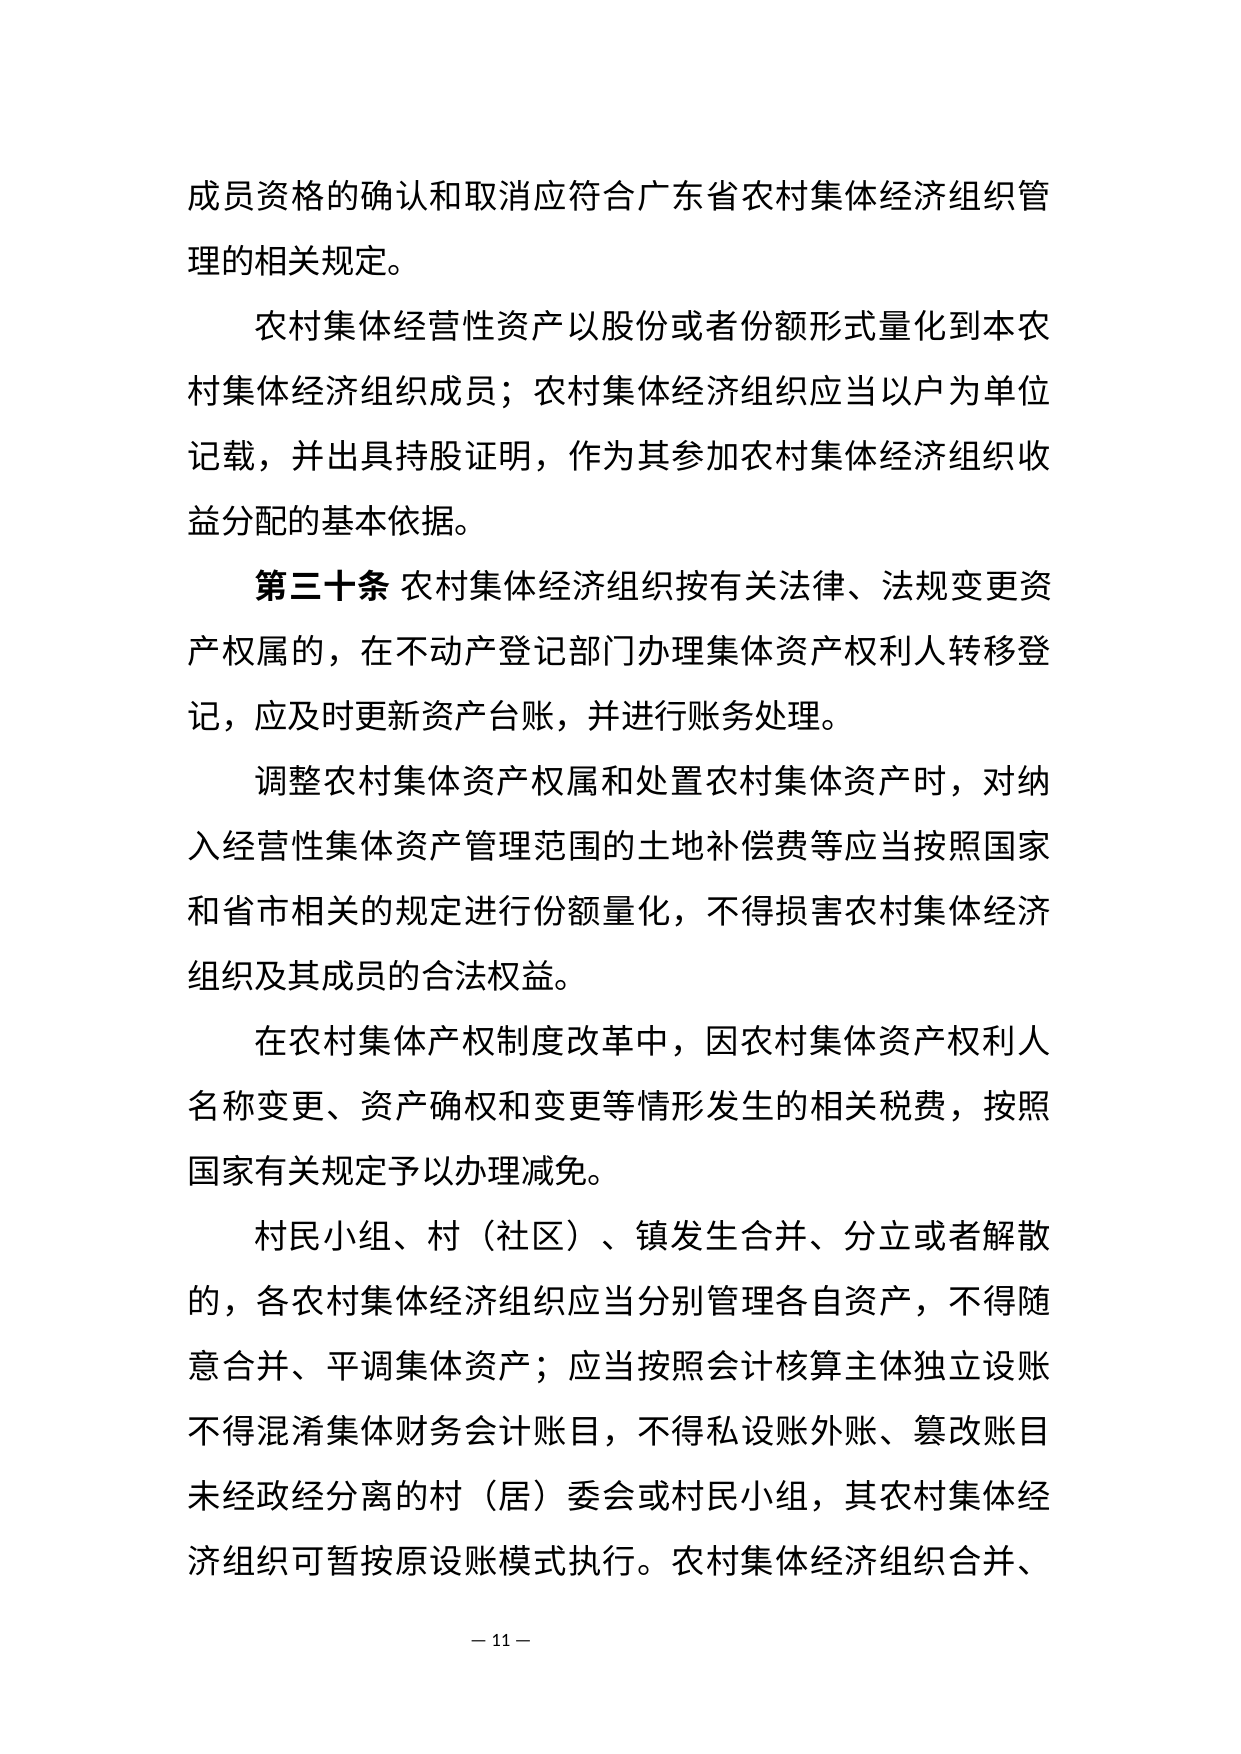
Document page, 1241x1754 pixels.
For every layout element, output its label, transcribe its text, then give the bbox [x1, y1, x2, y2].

text 第三十条 农村集体经济组织按有关法律、法规变更资产权属的，在不动产登记部门办理集体资产权利人转移登记，应及时更新资产台账，并进行账务处理。 [187, 552, 1053, 747]
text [187, 162, 1053, 292]
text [187, 1202, 1053, 1592]
text 农村集体经营性资产以股份或者份额形式量化到本农村集体经济组织成员；农村集体经济组织应当以户为单位记载，并出具持股证明，作为其参加农村集体经济组织收益分配的基本依据。 [187, 292, 1053, 552]
text 在农村集体产权制度改革中，因农村集体资产权利人名称变更、资产确权和变更等情形发生的相关税费，按照国家有关规定予以办理减免。 [187, 1007, 1053, 1202]
text 调整农村集体资产权属和处置农村集体资产时，对纳入经营性集体资产管理范围的土地补偿费等应当按照国家和省市相关的规定进行份额量化，不得损害农村集体经济组织及其成员的合法权益。 [187, 747, 1053, 1007]
